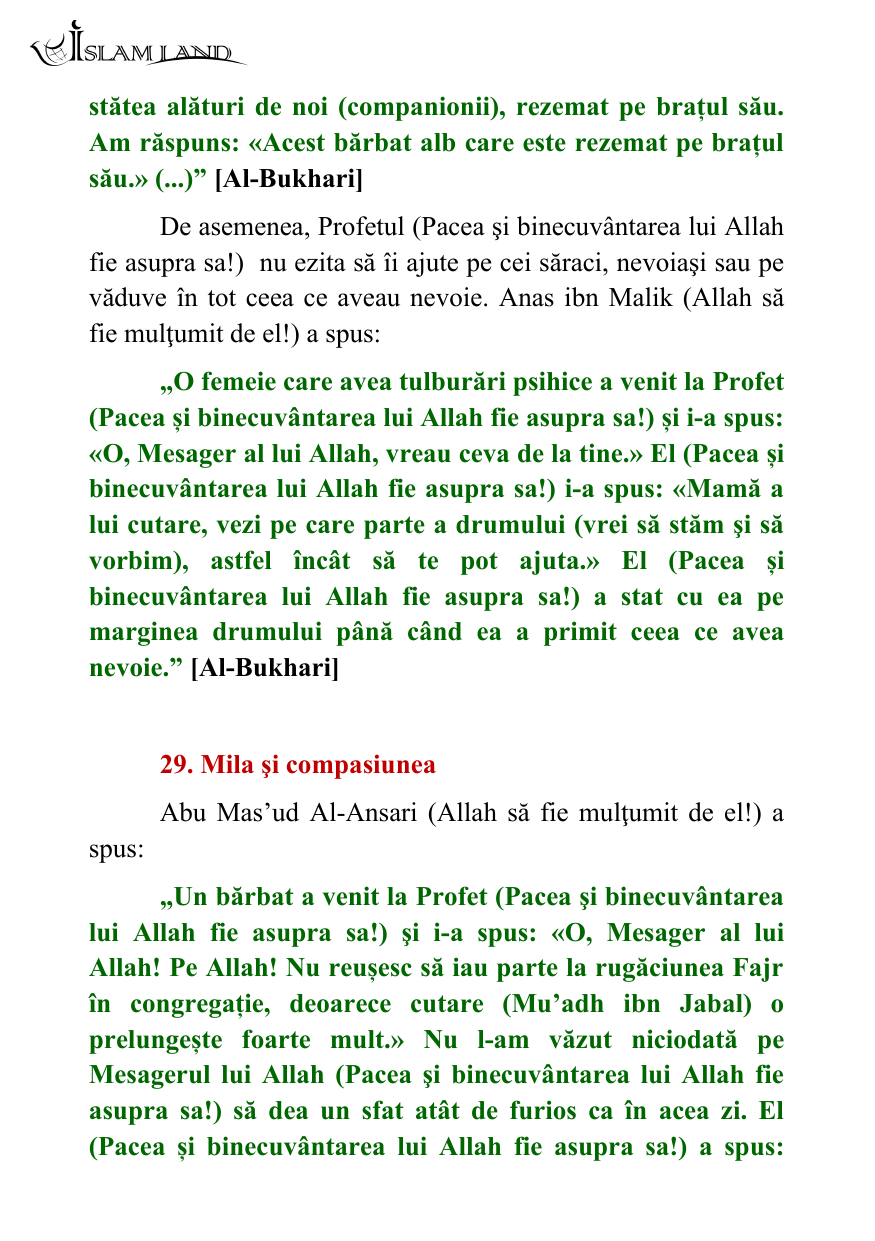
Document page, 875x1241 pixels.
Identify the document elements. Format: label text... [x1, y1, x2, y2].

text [89, 90, 785, 193]
text Abu Mas’ud Al-Ansari (Allah să fie mulţumit de el!) a spus: [89, 796, 785, 863]
picture [29, 20, 249, 66]
text „O femeie care avea tulburări psihice a venit la Profet (Pacea și binecuvântarea lui Allah fie asupra sa!) și i-a spus: «O, Mesager al lui Allah, vreau ceva de la tine.» El (Pacea și binecuvântarea lui Allah fie asupra sa!) i-a spus: «Mamă a lui cutare, vezi pe care parte a drumului (vrei să stăm şi să vorbim), astfel încât să te pot ajuta.» El (Pacea și binecuvântarea lui Allah fie asupra sa!) a stat cu ea pe marginea drumului până când ea a primit ceea ce avea nevoie.” [Al-Bukhari] [89, 365, 785, 682]
text 29. Mila şi compasiunea [89, 748, 785, 779]
text De asemenea, Profetul (Pacea şi binecuvântarea lui Allah fie asupra sa!) nu ezita să îi ajute pe cei săraci, nevoiaşi sau pe văduve în tot ceea ce aveau nevoie. Anas ibn Malik (Allah să fie mulţumit de el!) a spus: [89, 210, 785, 348]
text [89, 880, 785, 1161]
